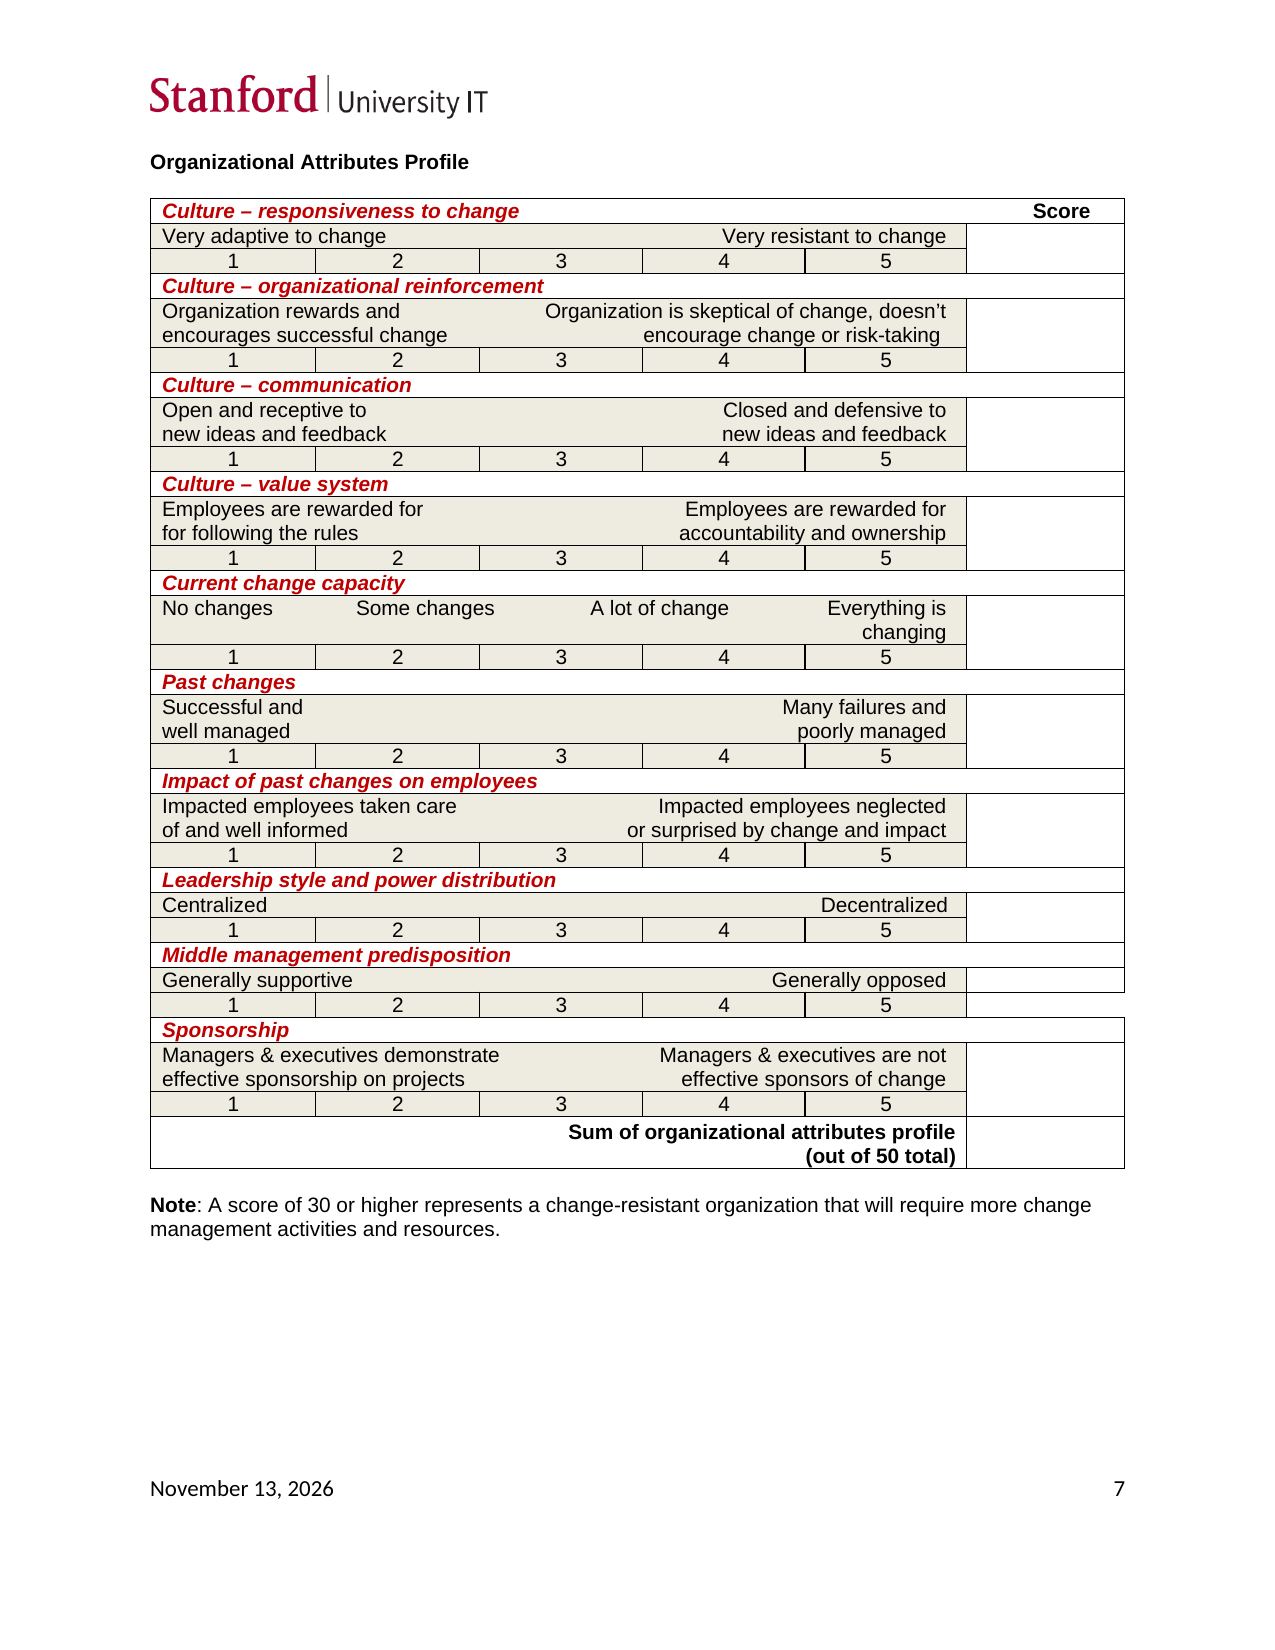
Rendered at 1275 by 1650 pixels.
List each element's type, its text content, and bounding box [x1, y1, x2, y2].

table_cell 4 [643, 744, 804, 768]
table_cell 4 [643, 645, 804, 669]
table_cell 2 [316, 546, 479, 570]
table_cell 4 [643, 843, 804, 867]
table_cell 3 [480, 348, 642, 372]
table_cell Culture – organizational reinforcement [151, 274, 1124, 298]
table_cell 5 [806, 918, 966, 942]
table_cell 1 [151, 348, 315, 372]
table_cell [967, 695, 1124, 768]
table_cell 3 [480, 843, 642, 867]
table_cell 1 [151, 1092, 315, 1116]
table_cell [967, 968, 1124, 992]
table_cell 5 [806, 348, 966, 372]
table_cell 3 [480, 546, 642, 570]
table_cell 4 [643, 546, 804, 570]
table_cell 4 [643, 249, 804, 273]
table_cell 2 [316, 918, 479, 942]
table_cell Centralized Decentralized [151, 893, 966, 917]
table_cell 5 [806, 546, 966, 570]
table_cell Managers & executives demonstrate Managers & executives are not effective sponsorship on projects effective sponsors of change [151, 1043, 966, 1091]
table_cell 1 [151, 843, 315, 867]
table_cell Successful and Many failures and well managed poorly managed [151, 695, 966, 743]
table_cell 2 [316, 1092, 479, 1116]
table_cell 2 [316, 348, 479, 372]
table_cell 1 [151, 546, 315, 570]
table_cell [967, 1117, 1124, 1168]
table_cell 3 [480, 744, 642, 768]
table_cell [967, 224, 1124, 273]
table_cell Open and receptive to Closed and defensive to new ideas and feedback new ideas and feedback [151, 398, 966, 446]
table_cell 2 [316, 249, 479, 273]
table_cell 2 [316, 993, 479, 1017]
table_cell Impacted employees taken care Impacted employees neglected of and well informed or surprised by change and impact [151, 794, 966, 842]
table_cell Culture – communication [151, 373, 1124, 397]
table_cell No changes Some changes A lot of change Everything is changing [151, 596, 966, 644]
table_cell 3 [480, 918, 642, 942]
table_cell Organization rewards and Organization is skeptical of change, doesn’t encourages successful change encourage change or risk-taking [151, 299, 966, 347]
table_cell 3 [480, 249, 642, 273]
table_cell 5 [806, 645, 966, 669]
table_cell Current change capacity [151, 571, 1124, 595]
table_cell Very adaptive to change Very resistant to change [151, 224, 966, 248]
table_cell 4 [643, 348, 804, 372]
subtitle Note: A score of 30 or higher represents a change-resistant organization that will require more change management activities and resources. [150, 1193, 1125, 1241]
table_cell Generally supportive Generally opposed [151, 968, 966, 992]
table_cell 1 [151, 918, 315, 942]
subtitle Organizational Attributes Profile [150, 150, 1125, 174]
table_cell 4 [643, 918, 804, 942]
table_cell 3 [480, 645, 642, 669]
table_cell [967, 596, 1124, 669]
table_cell 1 [151, 744, 315, 768]
table_cell 3 [480, 1092, 642, 1116]
table_cell 5 [806, 843, 966, 867]
table_cell 2 [316, 447, 479, 471]
table_header Culture – responsiveness to change Score [151, 199, 1124, 223]
table_cell Impact of past changes on employees [151, 769, 1124, 793]
table_cell [967, 893, 1124, 942]
table_cell 2 [316, 843, 479, 867]
table_cell 3 [480, 993, 642, 1017]
table_cell 1 [151, 645, 315, 669]
table_cell Culture – value system [151, 472, 1124, 496]
table_cell 1 [151, 993, 315, 1017]
table_cell 5 [806, 447, 966, 471]
table_cell 1 [151, 447, 315, 471]
table_cell 5 [806, 249, 966, 273]
table_cell Sponsorship [151, 1018, 1124, 1042]
table_cell Leadership style and power distribution [151, 868, 1124, 892]
table_cell [967, 1043, 1124, 1116]
table_cell [967, 299, 1124, 372]
table_cell Sum of organizational attributes profile (out of 50 total) [151, 1117, 966, 1168]
table_cell [967, 794, 1124, 867]
table_cell 5 [806, 993, 966, 1017]
table_cell 2 [316, 744, 479, 768]
table_cell 5 [806, 744, 966, 768]
table_cell 5 [806, 1092, 966, 1116]
table_cell [967, 497, 1124, 570]
table_cell 4 [643, 447, 804, 471]
table_cell Middle management predisposition [151, 943, 1124, 967]
table_cell [967, 398, 1124, 471]
table_cell 4 [643, 1092, 804, 1116]
table_cell 2 [316, 645, 479, 669]
table_cell 1 [151, 249, 315, 273]
table_cell 3 [480, 447, 642, 471]
table_cell 4 [643, 993, 804, 1017]
table_cell Past changes [151, 670, 1124, 694]
table_cell Employees are rewarded for Employees are rewarded for for following the rules accountability and ownership [151, 497, 966, 545]
